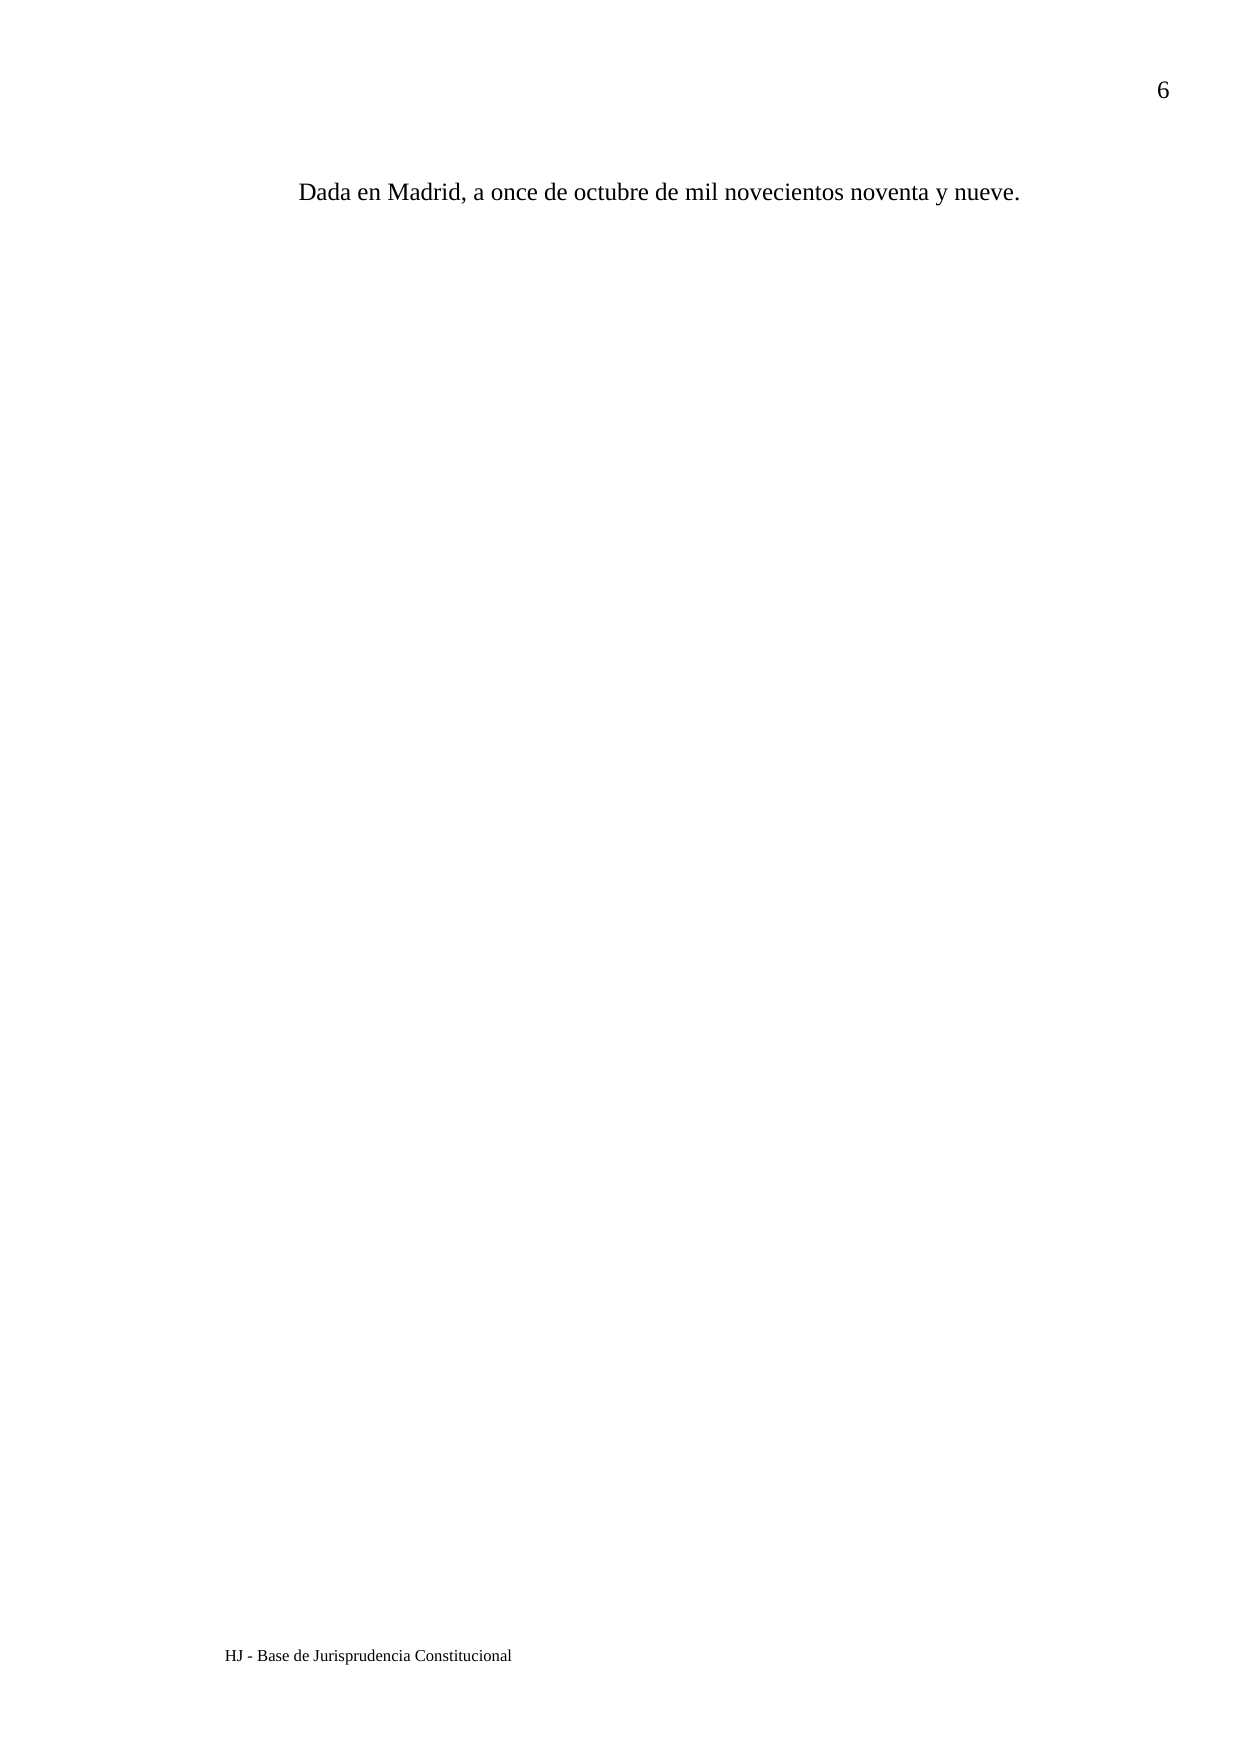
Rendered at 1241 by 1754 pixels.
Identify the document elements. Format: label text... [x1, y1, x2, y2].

text Dada en Madrid, a once de octubre de mil novecientos noventa y nueve. [224, 177, 1169, 206]
